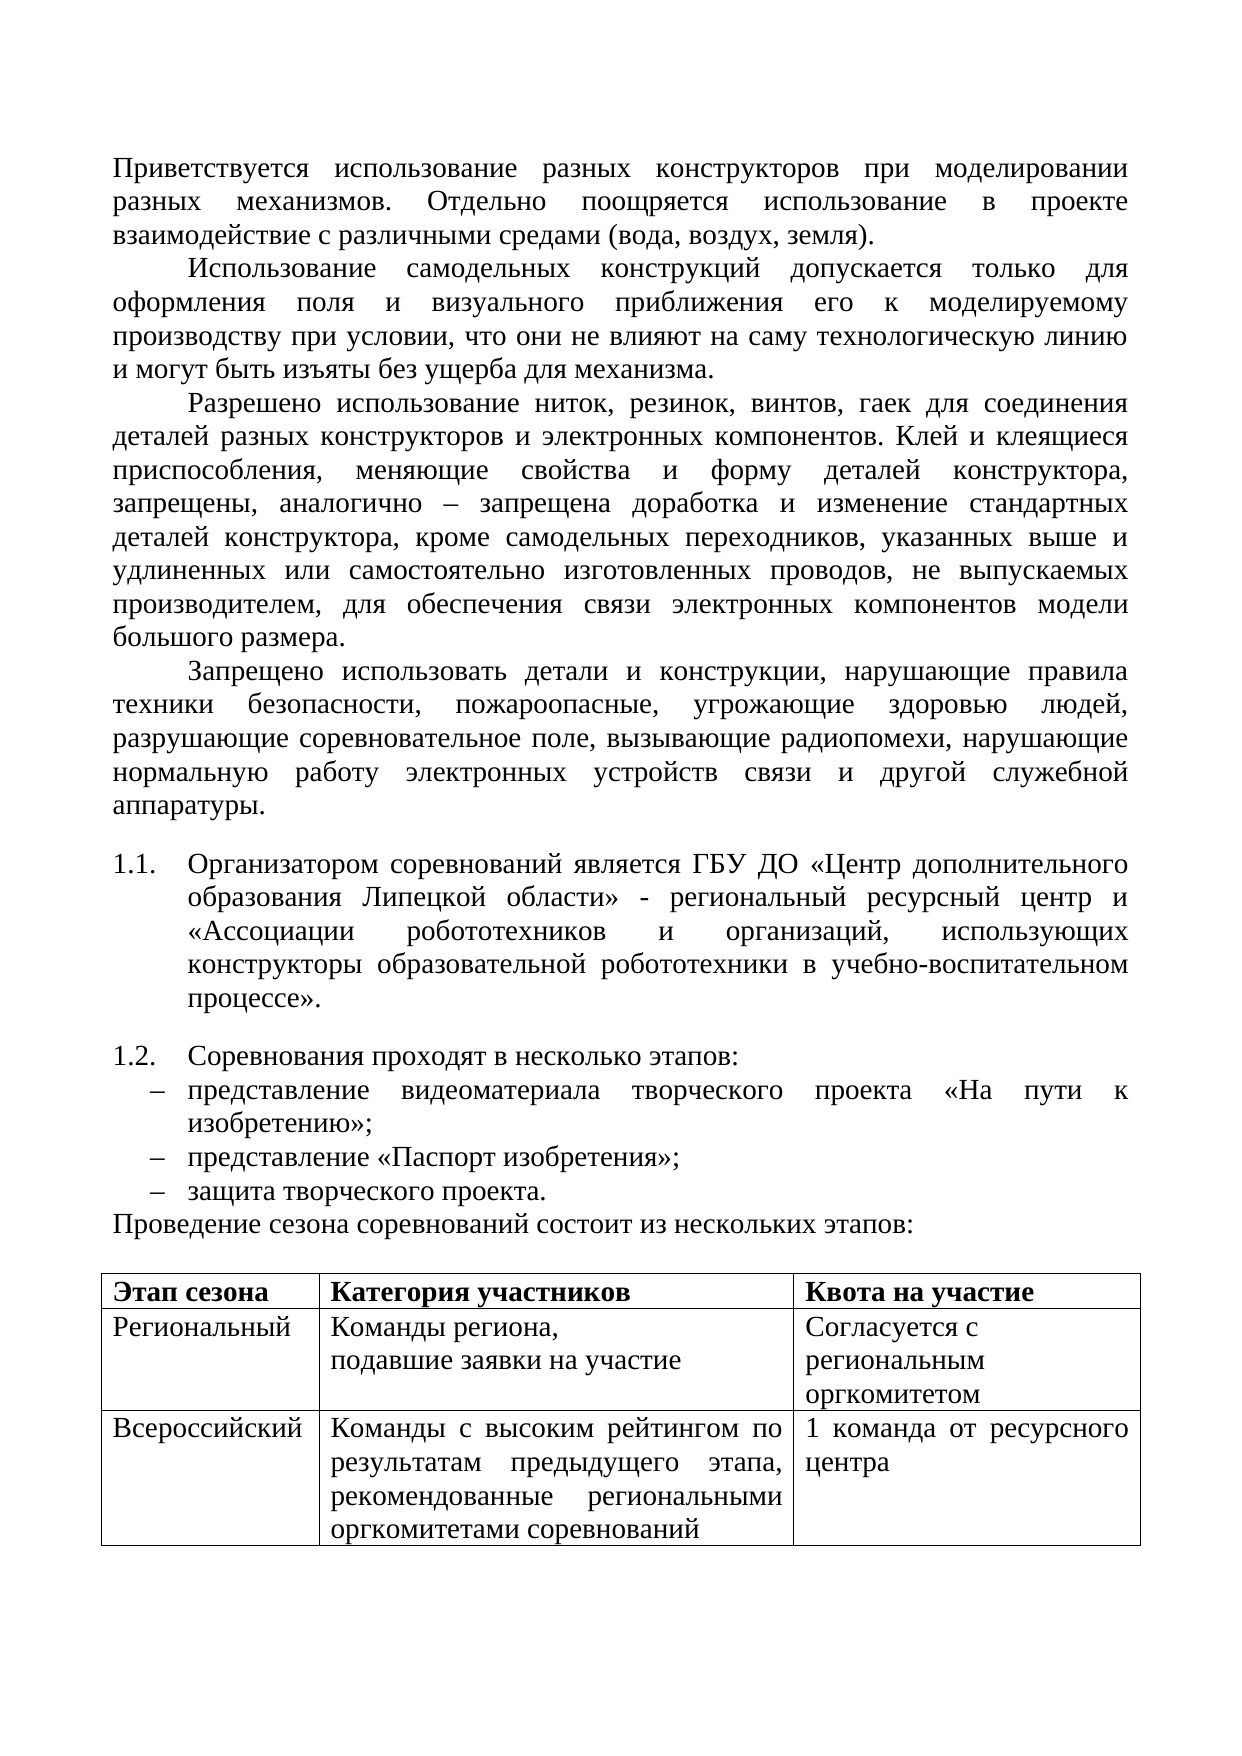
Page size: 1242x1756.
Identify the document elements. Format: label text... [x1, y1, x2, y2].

table_cell Команды с высоким рейтингом по результатам предыдущего этапа, рекомендованные региональными оргкомитетами соревнований [320, 1411, 793, 1545]
text Разрешено использование ниток, резинок, винтов, гаек для соединения деталей разных конструкторов и электронных компонентов. Клей и клеящиеся приспособления, меняющие свойства и форму деталей конструктора, запрещены, аналогично – запрещена доработка и изменение стандартных деталей конструктора, кроме самодельных переходников, указанных выше и удлиненных или самостоятельно изготовленных проводов, не выпускаемых производителем, для обеспечения связи электронных компонентов модели большого размера. [112, 385, 1129, 653]
list представление видеоматериала творческого проекта «На пути к изобретению»; [150, 1072, 1129, 1139]
text Проведение сезона соревнований состоит из нескольких этапов: [112, 1206, 1129, 1240]
list Организатором соревнований является ГБУ ДО «Центр дополнительного образования Липецкой области» - региональный ресурсный центр и «Ассоциации робототехников и организаций, использующих конструкторы образовательной робототехники в учебно-воспитательном процессе». [112, 846, 1129, 1013]
table_cell 1 команда от ресурсного центра [794, 1411, 1140, 1545]
text Запрещено использовать детали и конструкции, нарушающие правила техники безопасности, пожароопасные, угрожающие здоровью людей, разрушающие соревновательное поле, вызывающие радиопомехи, нарушающие нормальную работу электронных устройств связи и другой служебной аппаратуры. [112, 653, 1129, 821]
list Соревнования проходят в несколько этапов: [112, 1038, 1129, 1072]
table_cell Региональный [102, 1309, 319, 1409]
table_cell Согласуется с региональным оргкомитетом [794, 1309, 1140, 1409]
table_cell Всероссийский [102, 1411, 319, 1545]
list защита творческого проекта. [150, 1173, 1129, 1206]
table_header Этап сезона [102, 1274, 319, 1308]
table_cell Команды региона, подавшие заявки на участие [320, 1309, 793, 1409]
table_header Квота на участие [794, 1274, 1140, 1308]
text Приветствуется использование разных конструкторов при моделировании разных механизмов. Отдельно поощряется использование в проекте взаимодействие с различными средами (вода, воздух, земля). [112, 150, 1129, 251]
table_header Категория участников [320, 1274, 793, 1308]
list представление «Паспорт изобретения»; [150, 1139, 1129, 1173]
text Использование самодельных конструкций допускается только для оформления поля и визуального приближения его к моделируемому производству при условии, что они не влияют на саму технологическую линию и могут быть изъяты без ущерба для механизма. [112, 251, 1129, 385]
